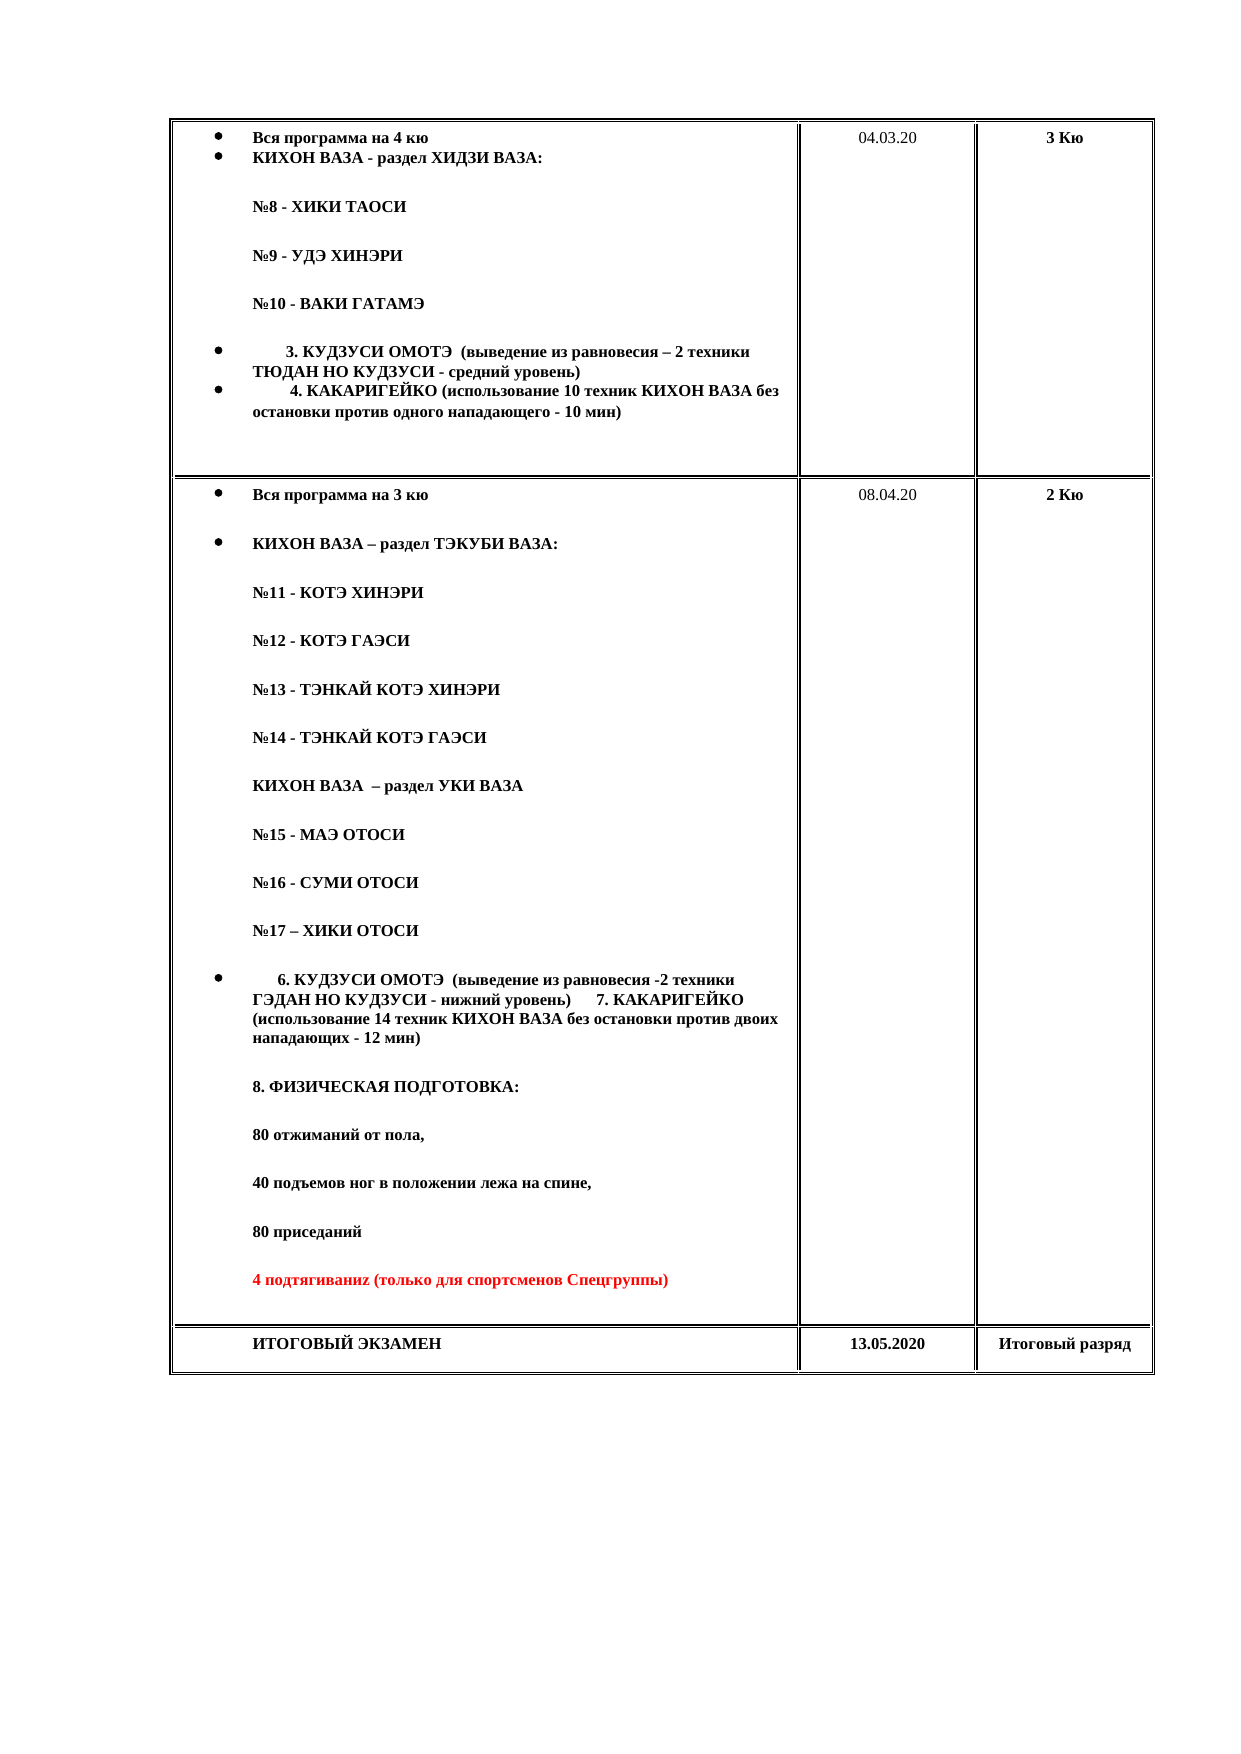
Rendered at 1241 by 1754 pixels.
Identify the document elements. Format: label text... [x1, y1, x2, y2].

table_cell Вся программа на 3 кю КИХОН ВАЗА – раздел ТЭКУБИ ВАЗА: №11 - КОТЭ ХИНЭРИ №12 - КОТЭ ГАЭСИ №13 - ТЭНКАЙ КОТЭ ХИНЭРИ №14 - ТЭНКАЙ КОТЭ ГАЭСИ КИХОН ВАЗА – раздел УКИ ВАЗА №15 - МАЭ ОТОСИ №16 - СУМИ ОТОСИ №17 – ХИКИ ОТОСИ 6. КУДЗУСИ ОМОТЭ (выведение из равновесия -2 техники ГЭДАН НО КУДЗУСИ - нижний уровень) 7. КАКАРИГЕЙКО (использование 14 техник КИХОН ВАЗА без остановки против двоих нападающих - 12 мин) 8. ФИЗИЧЕСКАЯ ПОДГОТОВКА: 80 отжиманий от пола, 40 подъемов ног в положении лежа на спине, 80 приседаний 4 подтягиваниz (только для спортсменов Спецгруппы) [173, 475, 797, 1324]
table_cell 08.04.20 [801, 479, 974, 1324]
table_cell 04.03.20 [799, 120, 976, 475]
table_cell Итоговый разряд [976, 1324, 1152, 1371]
table_cell ИТОГОВЫЙ ЭКЗАМЕН [173, 1324, 799, 1371]
table_cell Вся программа на 4 кю КИХОН ВАЗА - раздел ХИДЗИ ВАЗА: №8 - ХИКИ ТАОСИ №9 - УДЭ ХИНЭРИ №10 - ВАКИ ГАТАМЭ 3. КУДЗУСИ ОМОТЭ (выведение из равновесия – 2 техники ТЮДАН НО КУДЗУСИ - средний уровень) 4. КАКАРИГЕЙКО (использование 10 техник КИХОН ВАЗА без остановки против одного нападающего - 10 мин) [173, 120, 799, 475]
table_cell 13.05.2020 [799, 1324, 976, 1371]
table_cell 2 Кю [978, 475, 1152, 1324]
table_cell 3 Кю [976, 122, 1152, 475]
